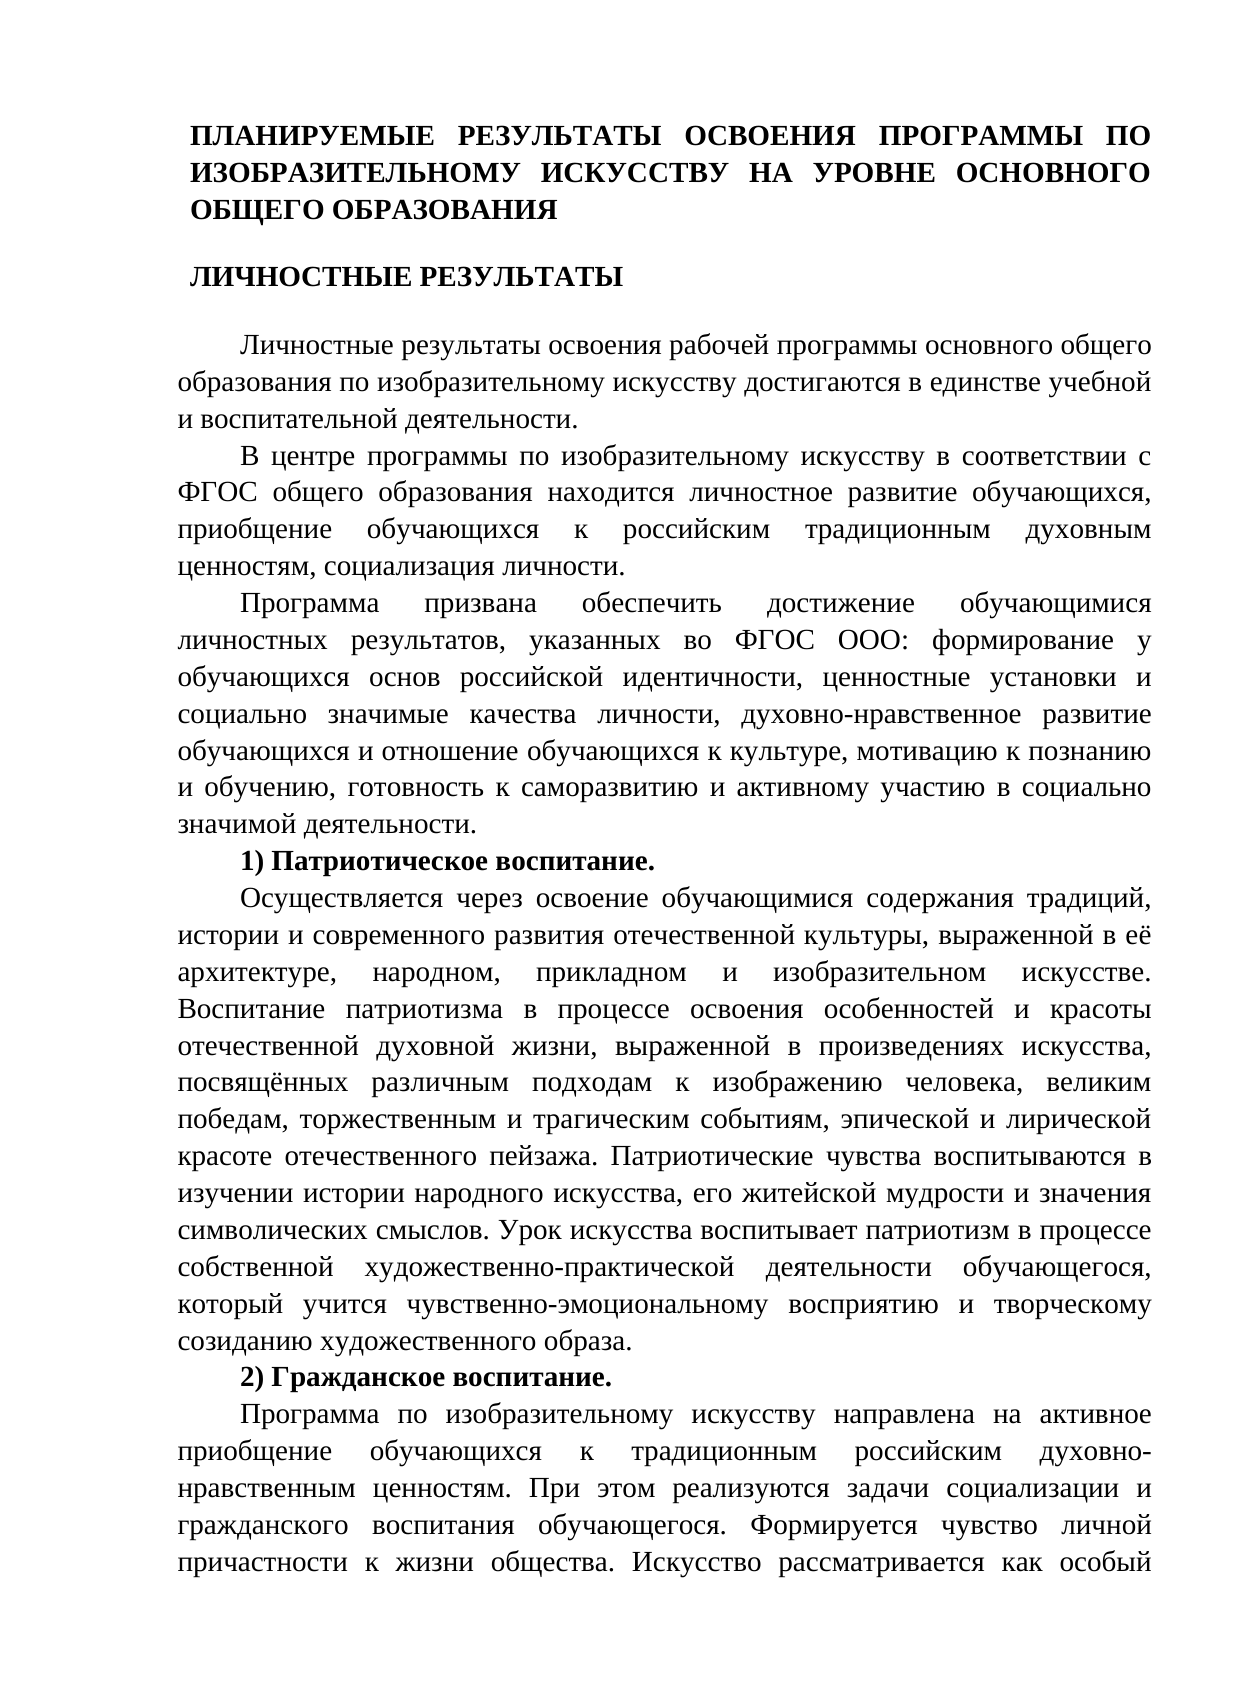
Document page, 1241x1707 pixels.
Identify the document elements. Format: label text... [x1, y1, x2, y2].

text Личностные результаты освоения рабочей программы основного общего образования по изобразительному искусству достигаются в единстве учебной и воспитательной деятельности. [177, 327, 1152, 434]
text ​1) Патриотическое воспитание. [177, 843, 1152, 877]
text В центре программы по изобразительному искусству в соответствии с ФГОС общего образования находится личностное развитие обучающихся, приобщение обучающихся к российским традиционным духовным ценностям, социализация личности. [177, 438, 1152, 582]
text Программа призвана обеспечить достижение обучающимися личностных результатов, указанных во ФГОС ООО: формирование у обучающихся основ российской идентичности, ценностные установки и социально значимые качества личности, духовно-нравственное развитие обучающихся и отношение обучающихся к культуре, мотивацию к познанию и обучению, готовность к саморазвитию и активному участию в социально значимой деятельности. [177, 585, 1152, 840]
text ПЛАНИРУЕМЫЕ РЕЗУЛЬТАТЫ ОСВОЕНИЯ ПРОГРАММЫ ПО ИЗОБРАЗИТЕЛЬНОМУ ИСКУССТВУ НА УРОВНЕ ОСНОВНОГО ОБЩЕГО ОБРАЗОВАНИЯ [190, 118, 1152, 225]
text 2) Гражданское воспитание. [177, 1359, 1152, 1393]
text ЛИЧНОСТНЫЕ РЕЗУЛЬТАТЫ [190, 259, 1152, 293]
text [177, 1396, 1152, 1577]
text Осуществляется через освоение обучающимися содержания традиций, истории и современного развития отечественной культуры, выраженной в её архитектуре, народном, прикладном и изобразительном искусстве. Воспитание патриотизма в процессе освоения особенностей и красоты отечественной духовной жизни, выраженной в произведениях искусства, посвящённых различным подходам к изображению человека, великим победам, торжественным и трагическим событиям, эпической и лирической красоте отечественного пейзажа. Патриотические чувства воспитываются в изучении истории народного искусства, его житейской мудрости и значения символических смыслов. Урок искусства воспитывает патриотизм в процессе собственной художественно-практической деятельности обучающегося, который учится чувственно-эмоциональному восприятию и творческому созиданию художественного образа. [177, 880, 1152, 1356]
